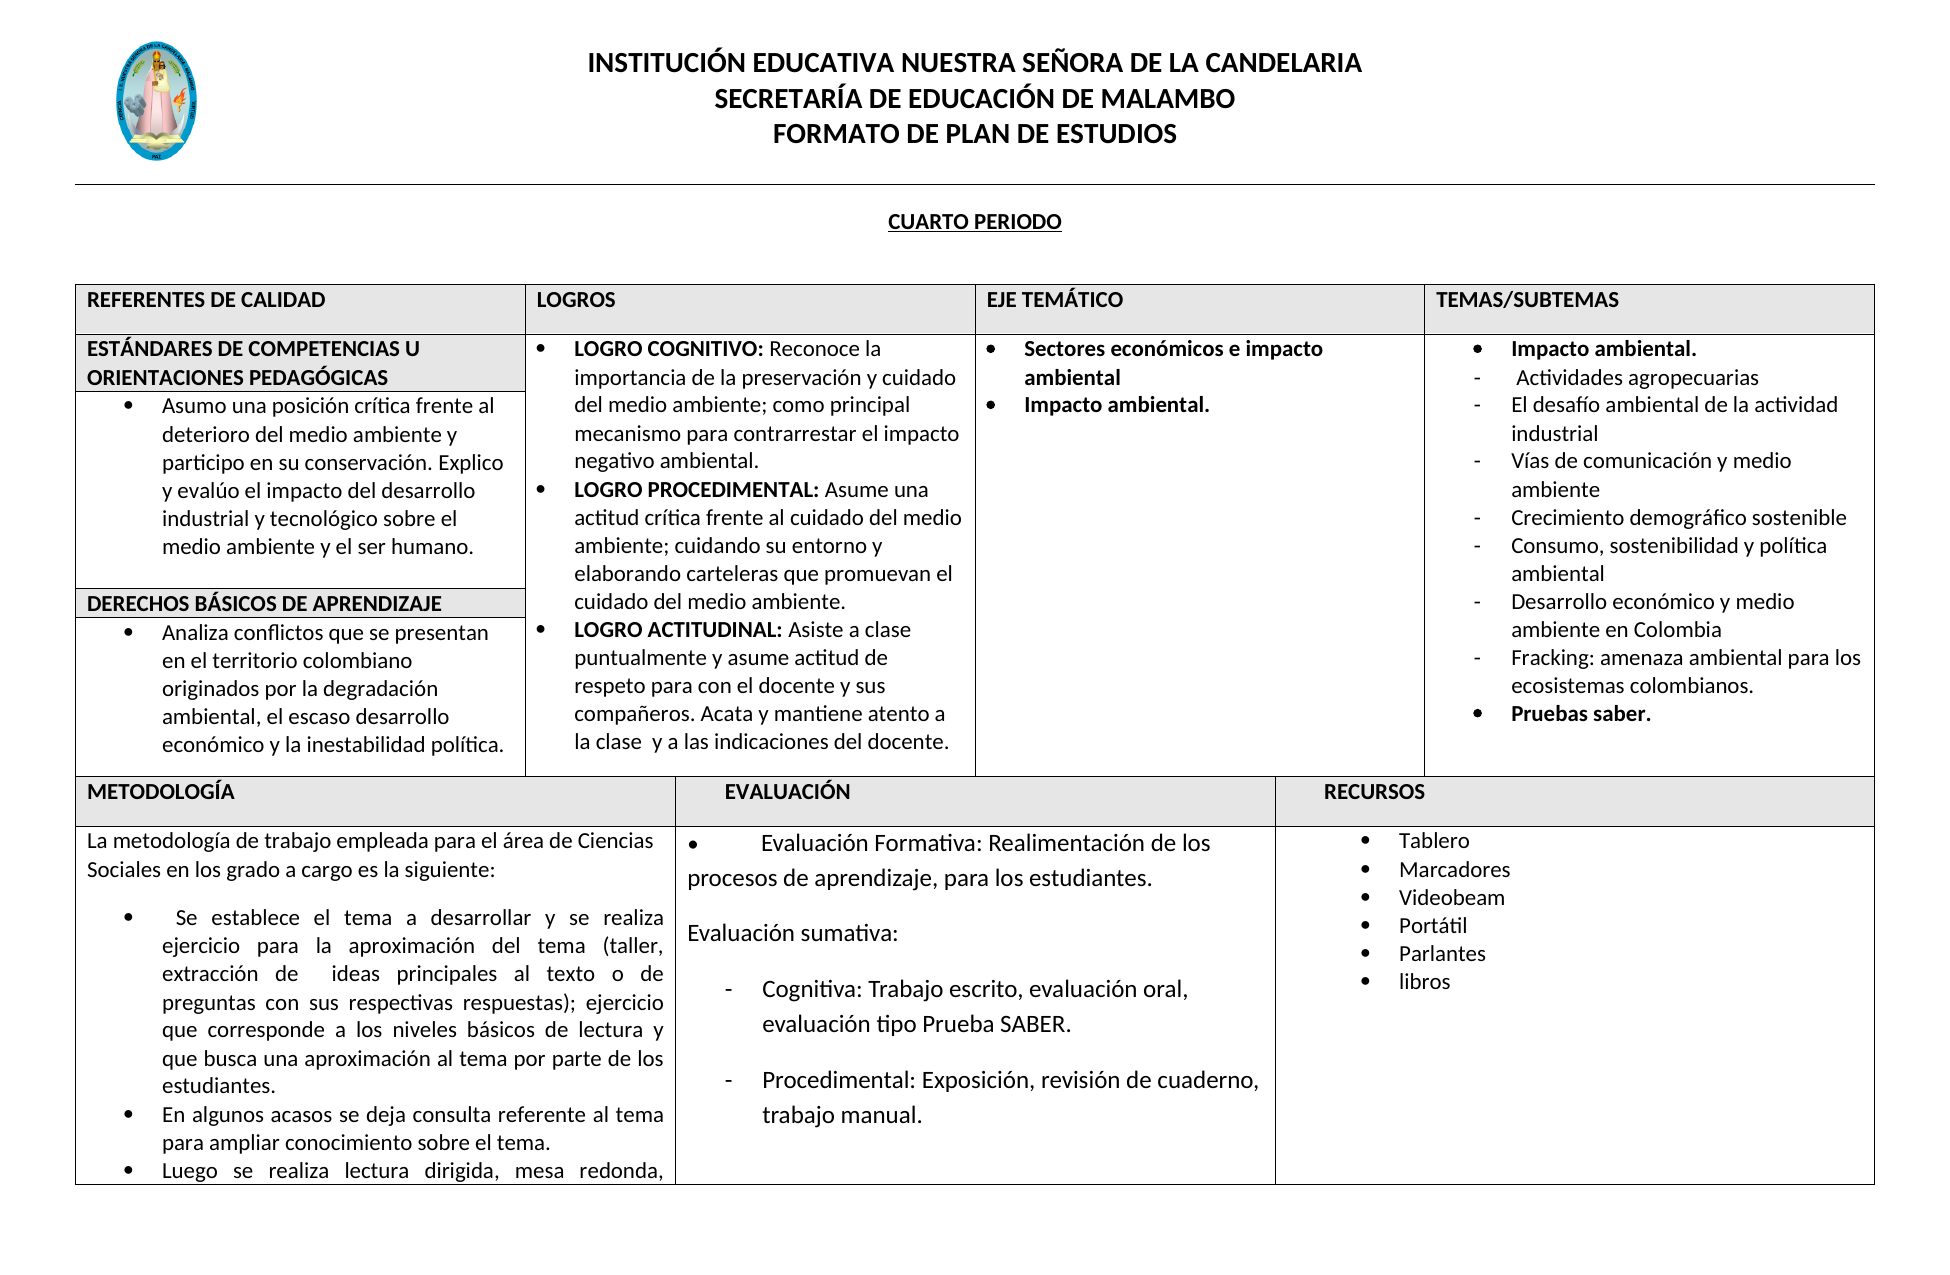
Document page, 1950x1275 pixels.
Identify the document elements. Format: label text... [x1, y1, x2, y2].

text CUARTO PERIODO [75, 207, 1875, 235]
table_cell ESTÁNDARES DE COMPETENCIAS U ORIENTACIONES PEDAGÓGICAS [76, 335, 525, 391]
table_cell METODOLOGÍA [76, 777, 675, 826]
picture [124, 49, 189, 152]
table_cell Sectores económicos e impacto ambiental Impacto ambiental. [976, 335, 1424, 776]
table_cell Impacto ambiental. Actividades agropecuarias El desafío ambiental de la actividad industrial Vías de comunicación y medio ambiente Crecimiento demográfico sostenible Consumo, sostenibilidad y política ambiental Desarrollo económico y medio ambiente en Colombia Fracking: amenaza ambiental para los ecosistemas colombianos. Pruebas saber. [1425, 335, 1874, 776]
table_cell EVALUACIÓN [676, 777, 1275, 826]
table_header TEMAS/SUBTEMAS [1425, 285, 1874, 333]
table_cell DERECHOS BÁSICOS DE APRENDIZAJE [76, 589, 525, 617]
table_cell Tablero Marcadores Videobeam Portátil Parlantes libros [1276, 827, 1874, 1184]
table_cell Analiza conflictos que se presentan en el territorio colombiano originados por la degradación ambiental, el escaso desarrollo económico y la inestabilidad política. [76, 618, 525, 776]
table_cell Asumo una posición crítica frente al deterioro del medio ambiente y participo en su conservación. Explico y evalúo el impacto del desarrollo industrial y tecnológico sobre el medio ambiente y el ser humano. [76, 392, 525, 588]
table_header REFERENTES DE CALIDAD [76, 285, 525, 333]
table_cell LOGRO COGNITIVO: Reconoce la importancia de la preservación y cuidado del medio ambiente; como principal mecanismo para contrarrestar el impacto negativo ambiental. LOGRO PROCEDIMENTAL: Asume una actitud crítica frente al cuidado del medio ambiente; cuidando su entorno y elaborando carteleras que promuevan el cuidado del medio ambiente. LOGRO ACTITUDINAL: Asiste a clase puntualmente y asume actitud de respeto para con el docente y sus compañeros. Acata y mantiene atento a la clase y a las indicaciones del docente. [526, 335, 975, 776]
picture [110, 41, 203, 166]
table_header EJE TEMÁTICO [976, 285, 1424, 333]
table_header LOGROS [526, 285, 975, 333]
table_cell RECURSOS [1276, 777, 1874, 826]
